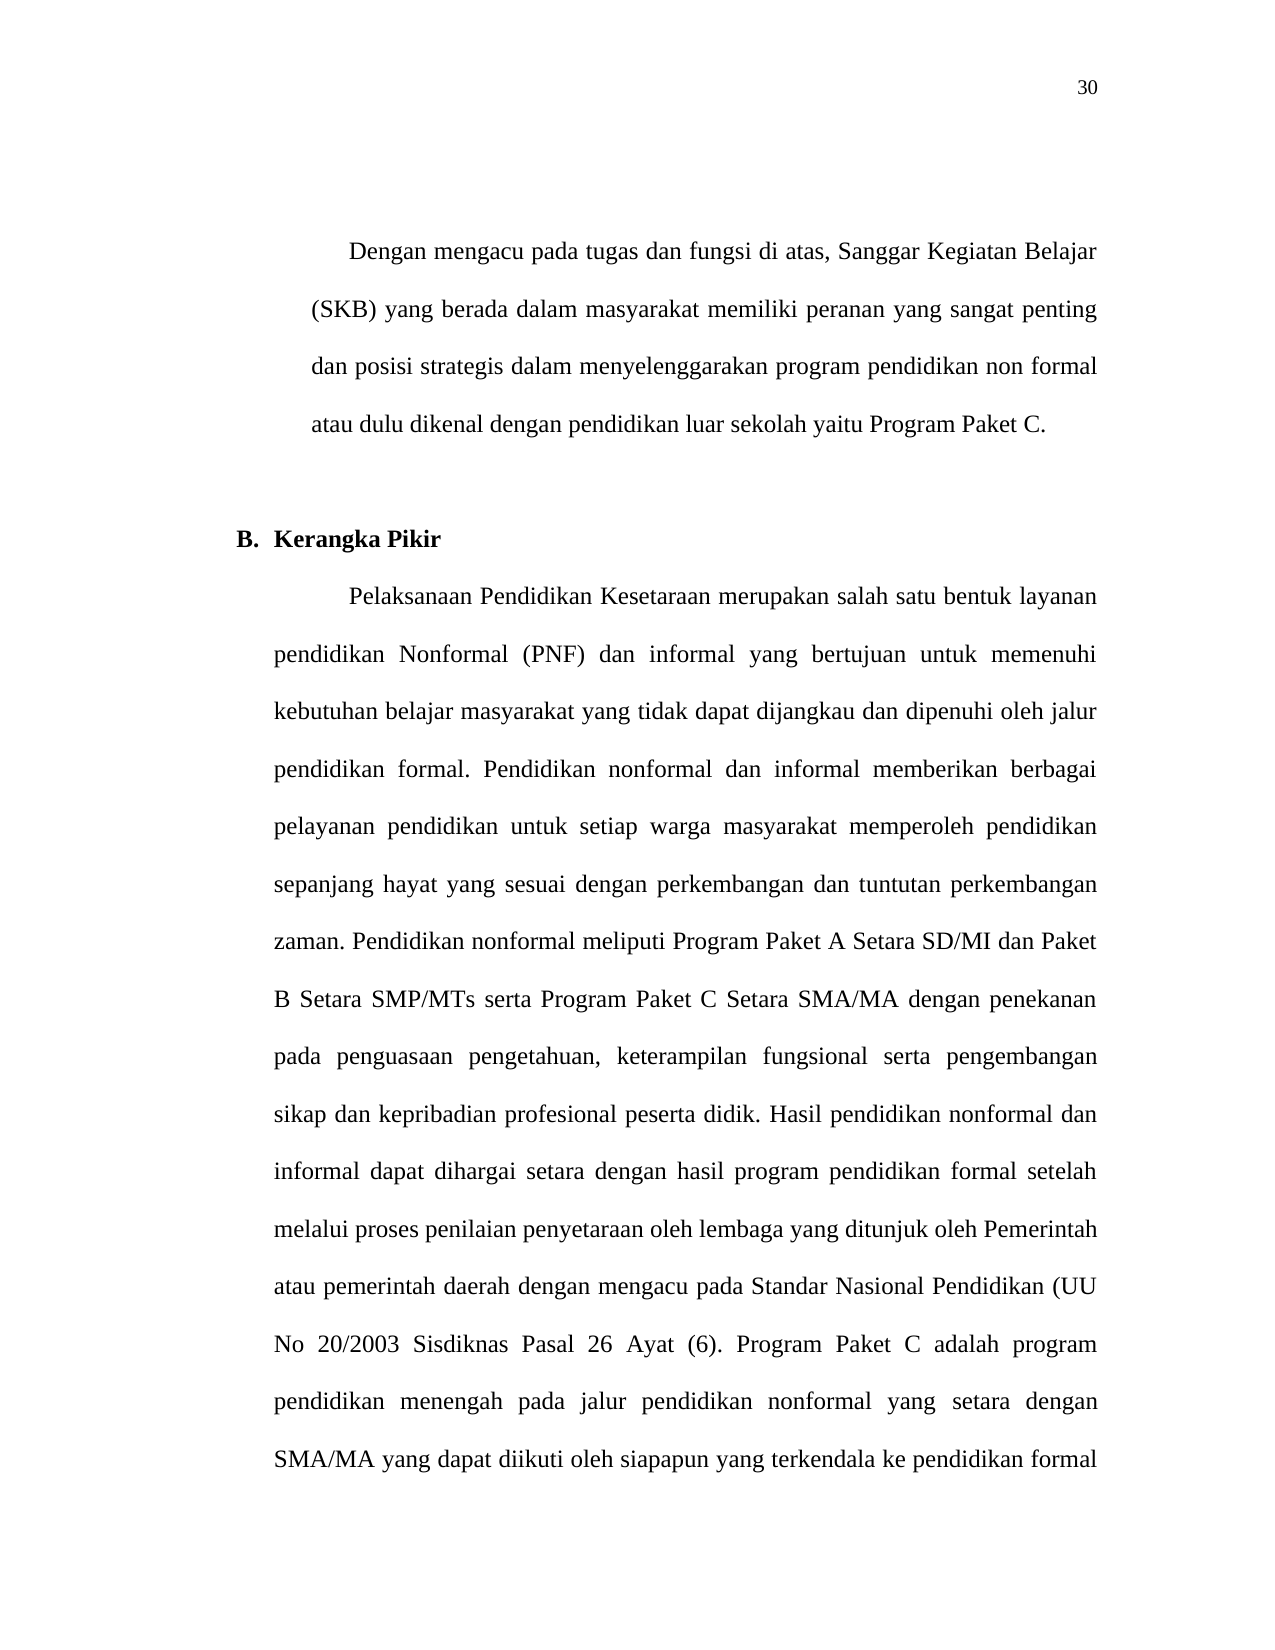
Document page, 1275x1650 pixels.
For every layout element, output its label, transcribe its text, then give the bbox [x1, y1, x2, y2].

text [274, 581, 1098, 1472]
list Dengan mengacu pada tugas dan fungsi di atas, Sanggar Kegiatan Belajar (SKB) yang berada dalam masyarakat memiliki peranan yang sangat penting dan posisi strategis dalam menyelenggarakan program pendidikan non formal atau dulu dikenal dengan pendidikan luar sekolah yaitu Program Paket C. [311, 236, 1098, 437]
list Kerangka Pikir [236, 524, 1098, 552]
